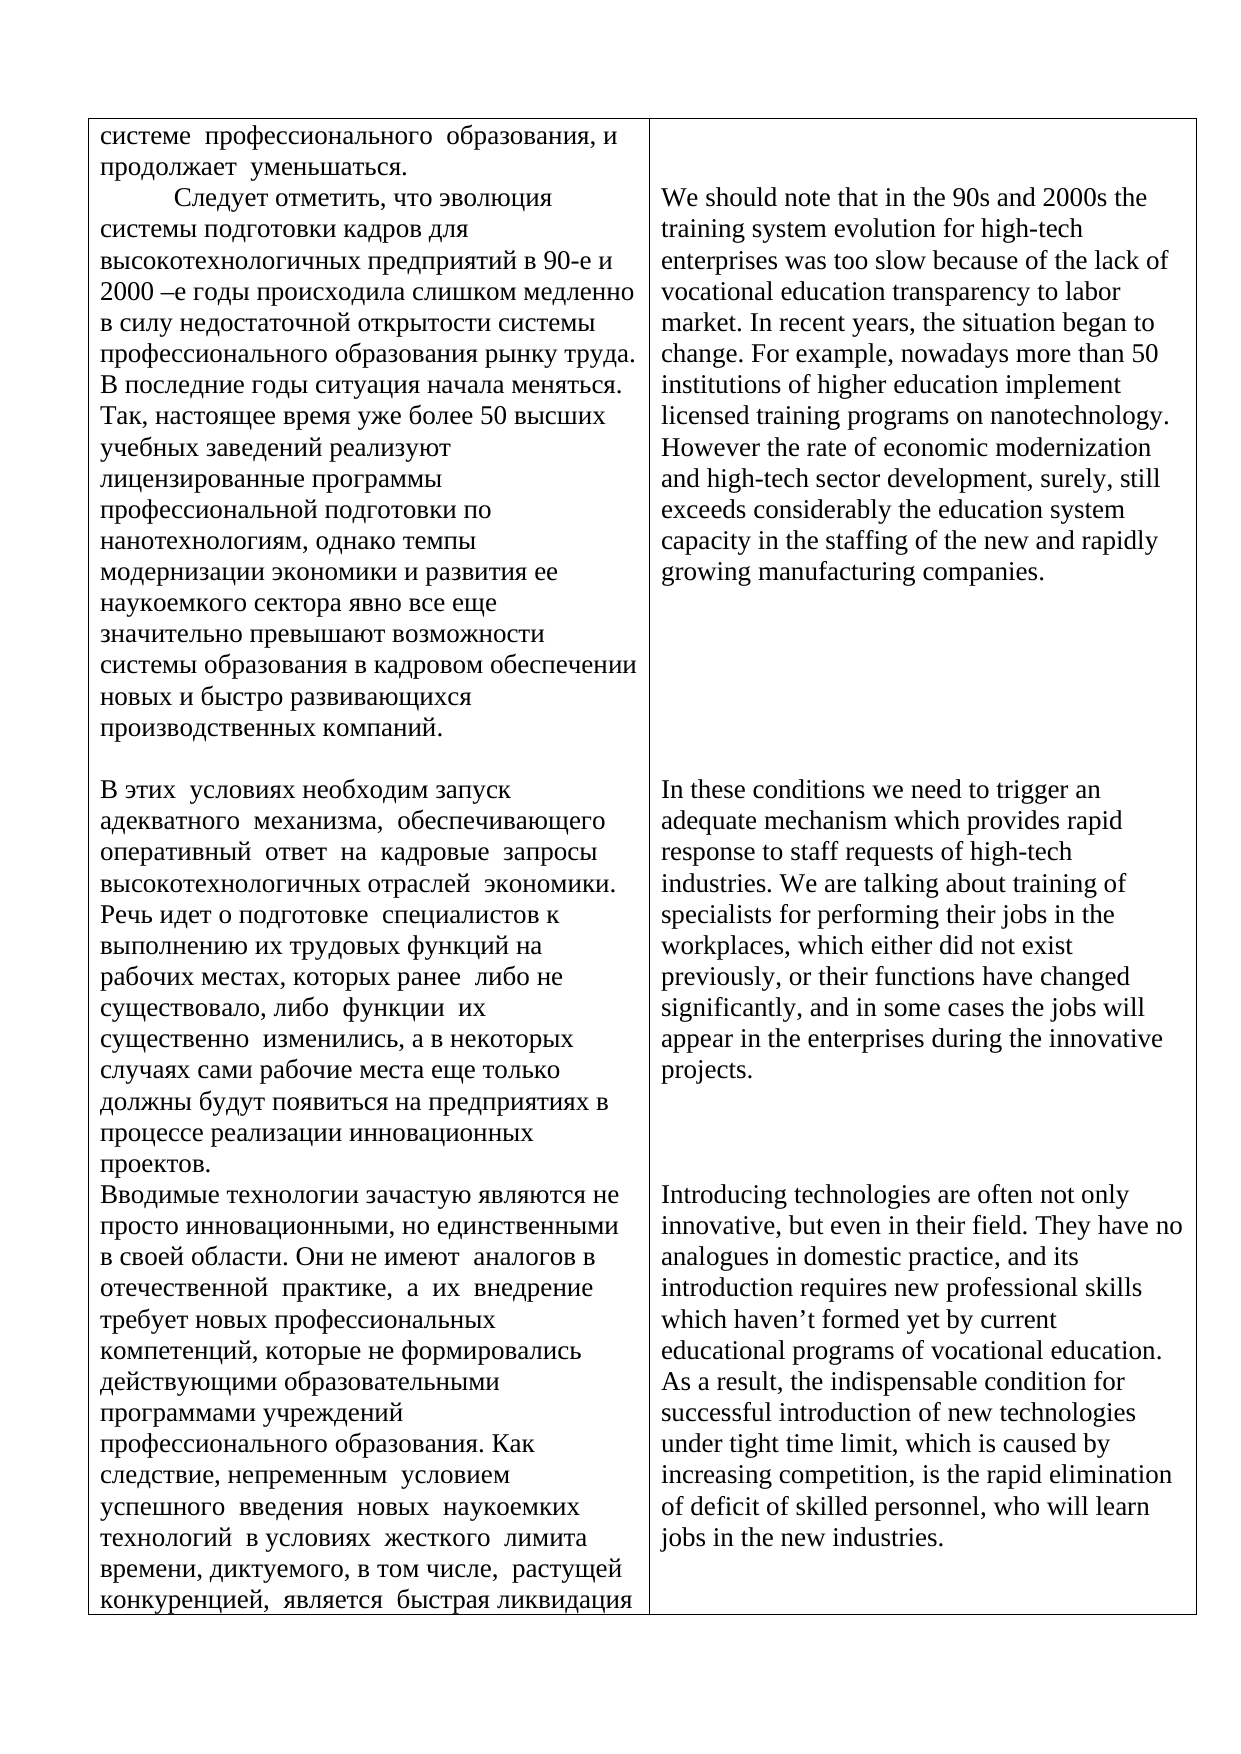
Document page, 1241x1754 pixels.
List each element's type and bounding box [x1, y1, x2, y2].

table_header [89, 119, 649, 1614]
table_header [650, 119, 1196, 1614]
